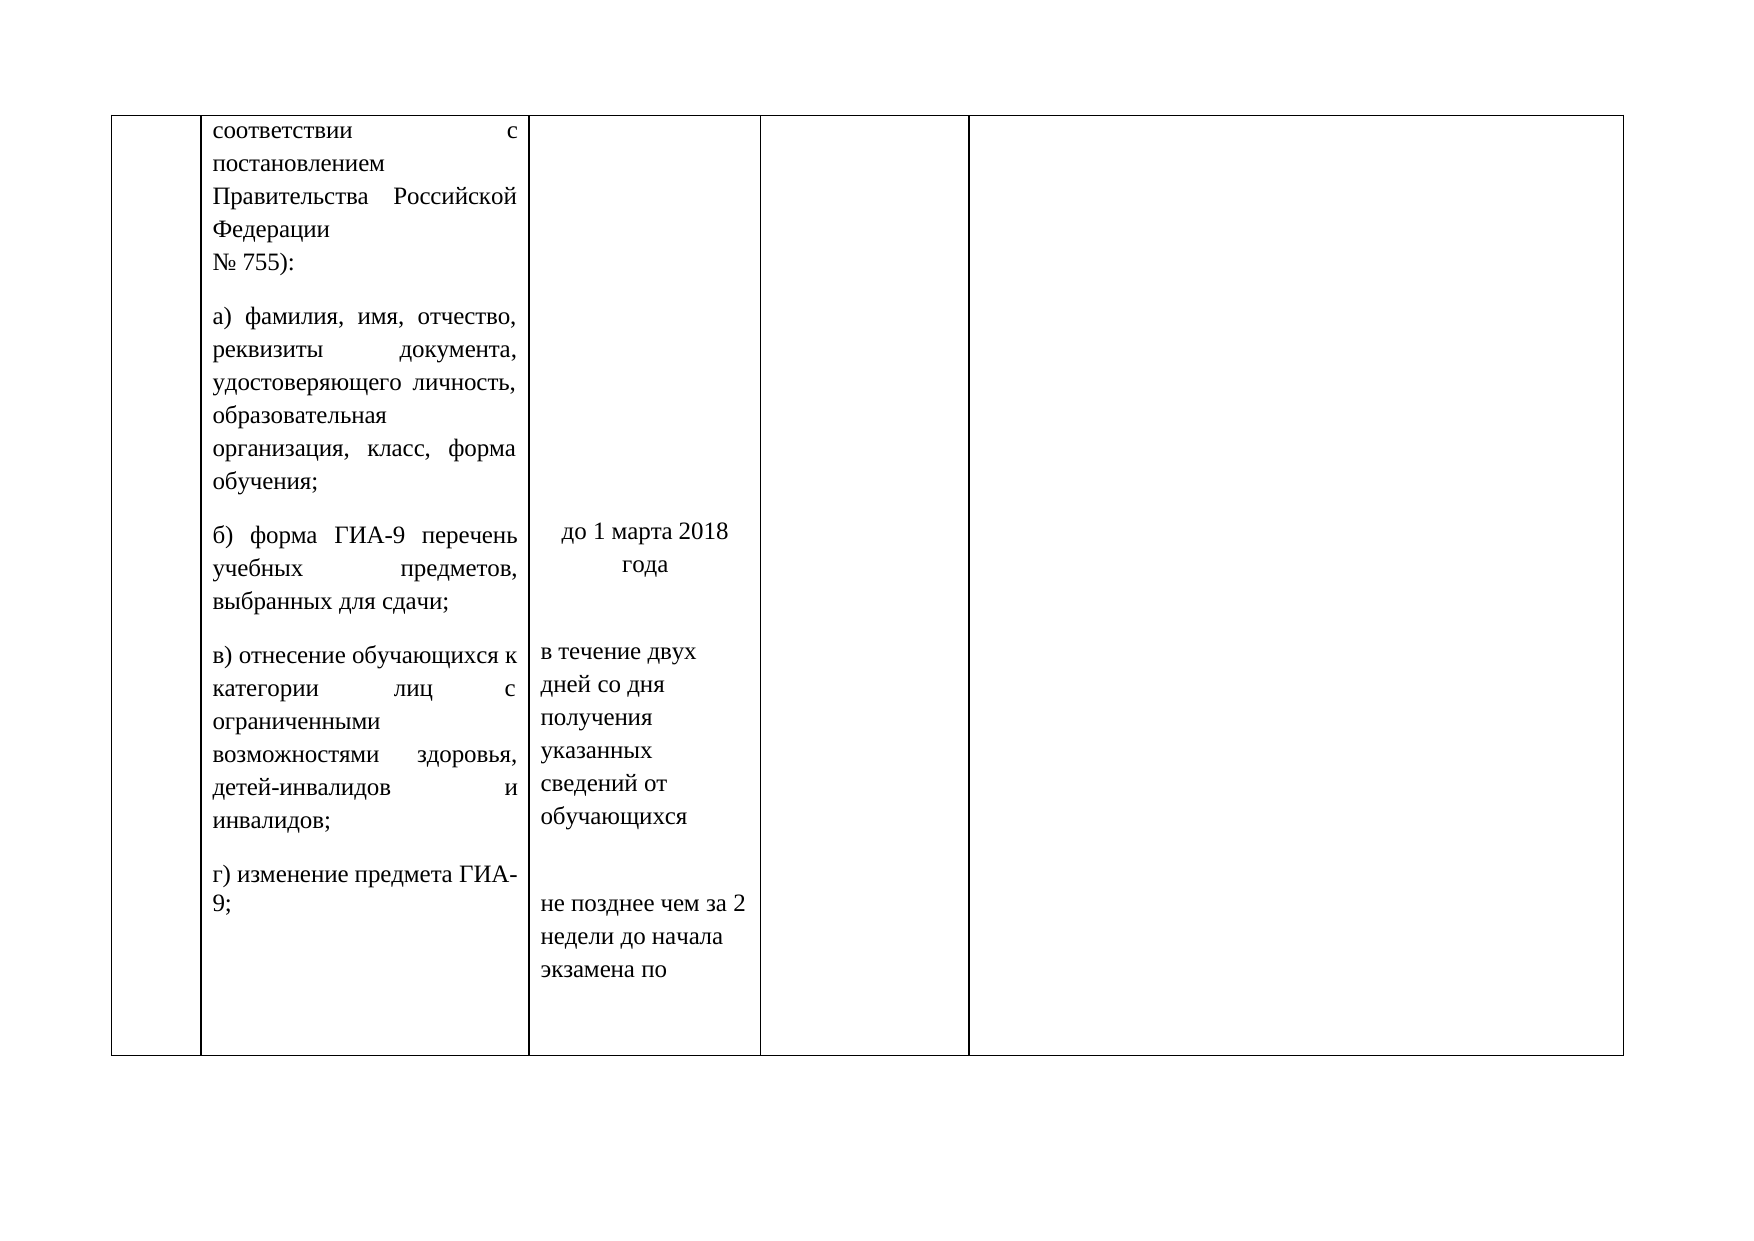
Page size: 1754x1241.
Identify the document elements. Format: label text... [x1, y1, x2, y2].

table_cell [761, 116, 968, 1055]
table_cell [112, 116, 200, 1055]
table_cell соответствии с постановлением Правительства Российской Федерации № 755): а) фамилия, имя, отчество, реквизиты документа, удостоверяющего личность, образовательная организация, класс, форма обучения; б) форма ГИА-9 перечень учебных предметов, выбранных для сдачи; в) отнесение обучающихся к категории лиц с ограниченными возможностями здоровья, детей-инвалидов и инвалидов; г) изменение предмета ГИА-9; [202, 116, 528, 1055]
table_cell [970, 116, 1623, 1055]
table_cell до 1 марта 2018 года в течение двух дней со дня получения указанных сведений от обучающихся не позднее чем за 2 недели до начала экзамена по [530, 116, 760, 1055]
